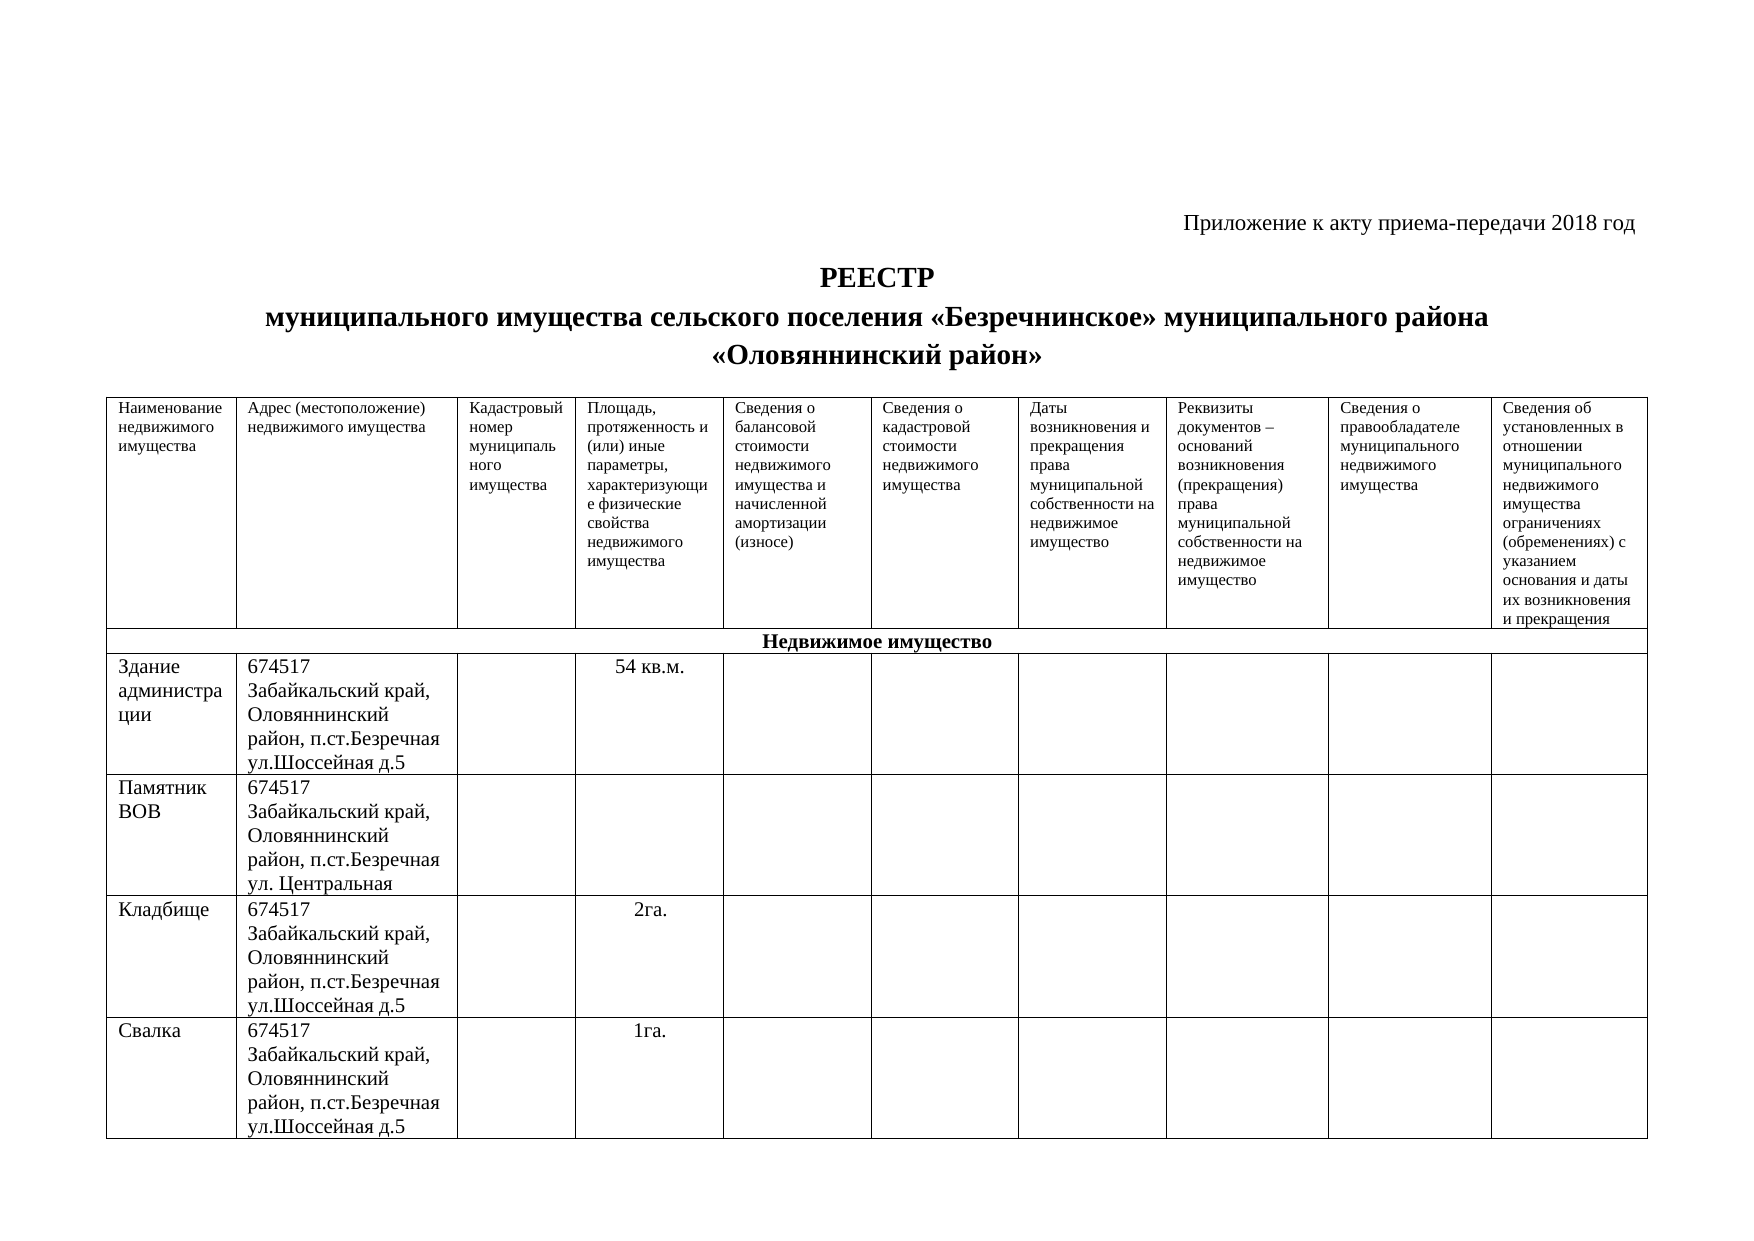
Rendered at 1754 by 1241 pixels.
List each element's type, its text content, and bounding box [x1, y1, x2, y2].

table_cell [1329, 775, 1491, 895]
table_cell [872, 775, 1018, 895]
text РЕЕСТР муниципального имущества сельского поселения «Безречнинское» муниципального района «Оловяннинский район» [118, 260, 1636, 371]
table_cell 674517 Забайкальский край, Оловяннинский район, п.ст.Безречная ул.Шоссейная д.5 [237, 1018, 457, 1138]
table_header Наименование недвижимого имущества [107, 398, 236, 628]
table_cell [1329, 654, 1491, 774]
table_cell [872, 896, 1018, 1017]
table_cell [872, 1018, 1018, 1138]
table_header Площадь, протяженность и (или) иные параметры, характеризующие физические свойства недвижимого имущества [576, 398, 723, 628]
table_cell Кладбище [107, 896, 236, 1017]
table_header Сведения о кадастровой стоимости недвижимого имущества [872, 398, 1018, 628]
table_header Сведения о балансовой стоимости недвижимого имущества и начисленной амортизации (износе) [724, 398, 871, 628]
table_cell [724, 775, 871, 895]
table_cell [458, 1018, 575, 1138]
table_header Сведения об установленных в отношении муниципального недвижимого имущества ограничениях (обременениях) с указанием основания и даты их возникновения и прекращения [1492, 398, 1647, 628]
table_header Реквизиты документов – оснований возникновения (прекращения) права муниципальной собственности на недвижимое имущество [1167, 398, 1328, 628]
table_cell Памятник ВОВ [107, 775, 236, 895]
table_cell Свалка [107, 1018, 236, 1138]
table_cell [724, 896, 871, 1017]
table_cell [1492, 896, 1647, 1017]
table_cell [1167, 896, 1328, 1017]
table_cell [1019, 654, 1166, 774]
table_header Адрес (местоположение) недвижимого имущества [237, 398, 457, 628]
table_cell [1492, 654, 1647, 774]
table_cell [1329, 1018, 1491, 1138]
table_cell [872, 654, 1018, 774]
table_cell 54 кв.м. [576, 654, 723, 774]
table_header Кадастровый номер муниципального имущества [458, 398, 575, 628]
table_cell 2га. [576, 896, 723, 1017]
table_cell 1га. [576, 1018, 723, 1138]
table_header Сведения о правообладателе муниципального недвижимого имущества [1329, 398, 1491, 628]
table_cell [724, 1018, 871, 1138]
table_cell [1167, 1018, 1328, 1138]
table_cell [1019, 896, 1166, 1017]
table_cell 674517 Забайкальский край, Оловяннинский район, п.ст.Безречная ул.Шоссейная д.5 [237, 896, 457, 1017]
table_cell [458, 775, 575, 895]
text Приложение к акту приема-передачи 2018 год [118, 177, 1636, 235]
table_cell [724, 654, 871, 774]
table_cell [1019, 1018, 1166, 1138]
table_cell [1492, 1018, 1647, 1138]
table_cell [1167, 775, 1328, 895]
table_cell Здание администрации [107, 654, 236, 774]
table_cell 674517 Забайкальский край, Оловяннинский район, п.ст.Безречная ул. Центральная [237, 775, 457, 895]
table_cell [1329, 896, 1491, 1017]
table_cell Недвижимое имущество [107, 629, 1647, 653]
table_cell 674517 Забайкальский край, Оловяннинский район, п.ст.Безречная ул.Шоссейная д.5 [237, 654, 457, 774]
table_cell [1167, 654, 1328, 774]
table_cell [1492, 775, 1647, 895]
table_cell [458, 896, 575, 1017]
table_cell [1019, 775, 1166, 895]
table_cell [458, 654, 575, 774]
table_cell [576, 775, 723, 895]
table_header Даты возникновения и прекращения права муниципальной собственности на недвижимое имущество [1019, 398, 1166, 628]
